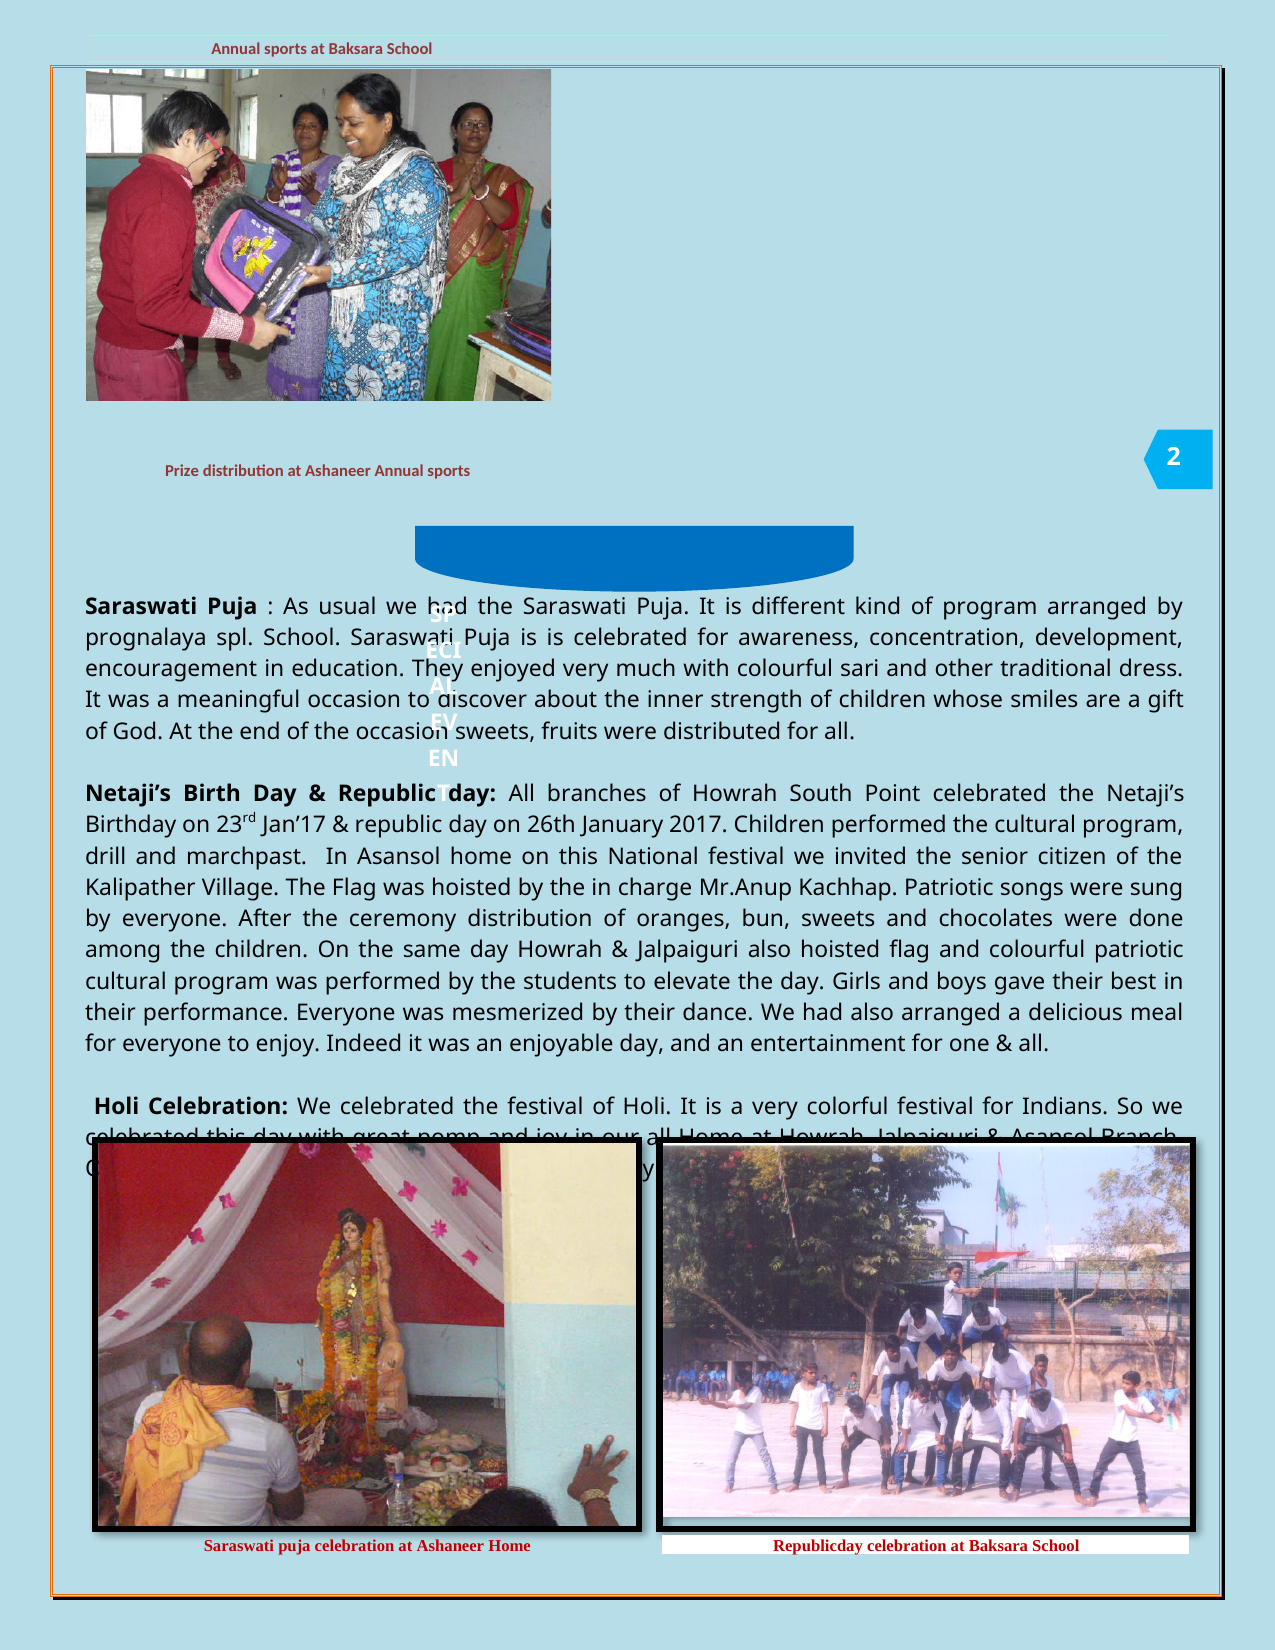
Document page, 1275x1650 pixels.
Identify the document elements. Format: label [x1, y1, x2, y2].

picture [86, 69, 552, 401]
picture [663, 1143, 1190, 1517]
picture [98, 1143, 636, 1526]
